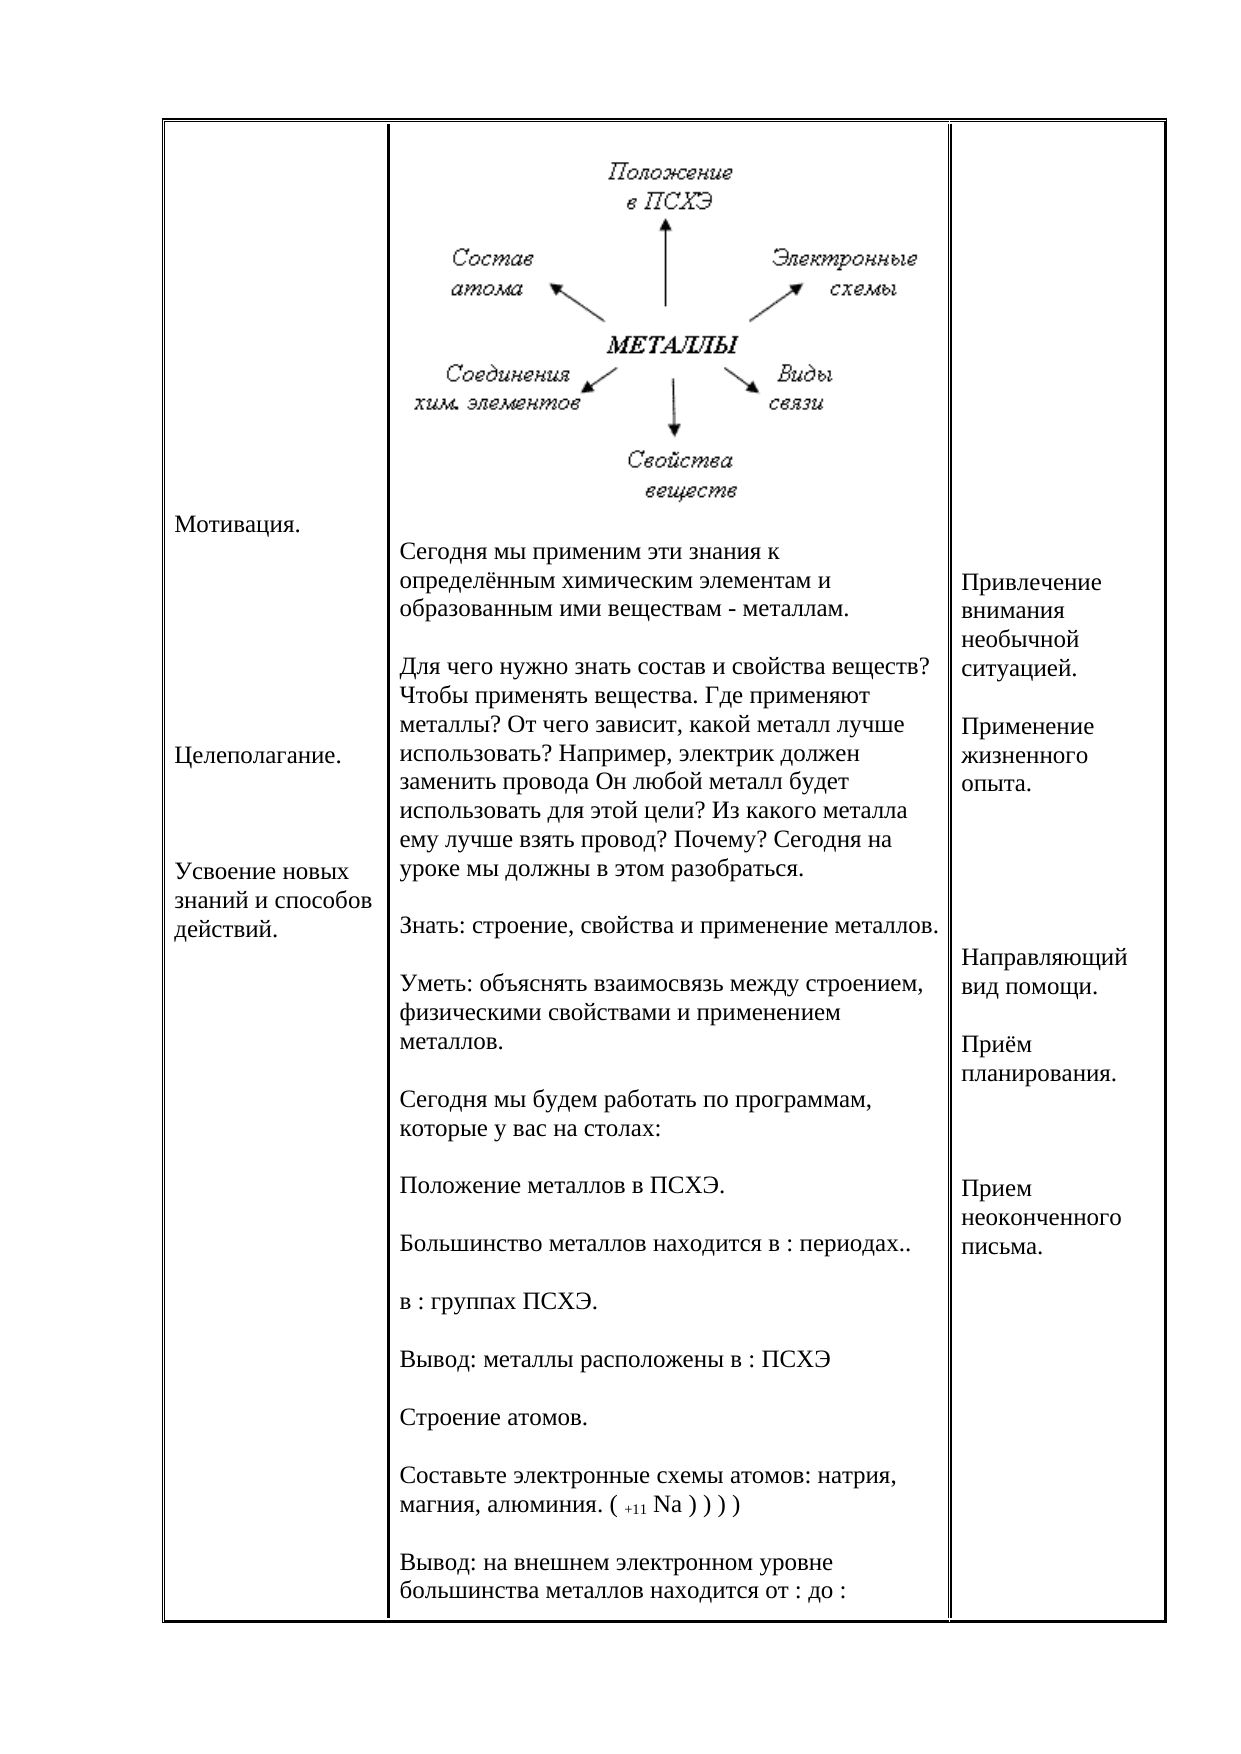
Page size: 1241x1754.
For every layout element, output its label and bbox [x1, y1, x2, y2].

table_cell [950, 122, 1164, 1620]
picture [413, 161, 925, 507]
table_cell [165, 122, 388, 1620]
table_cell [388, 120, 950, 1620]
